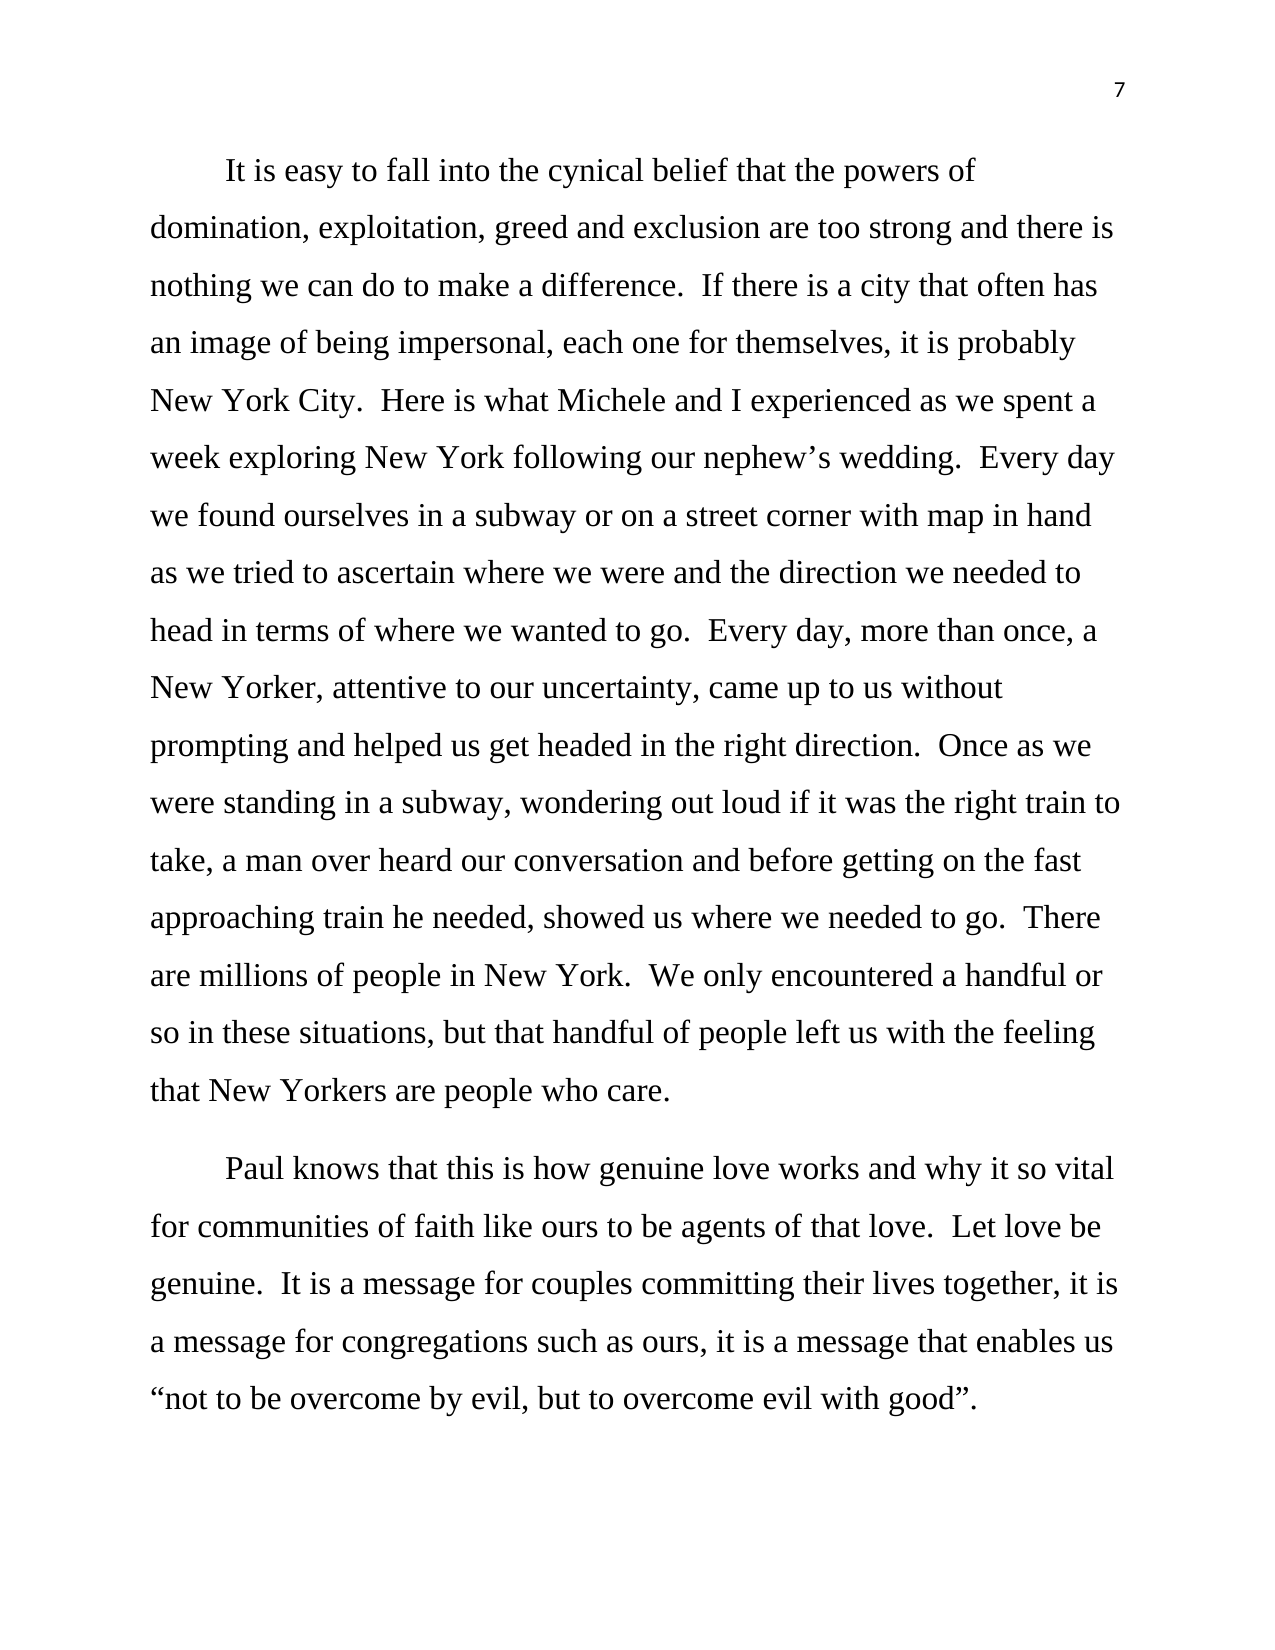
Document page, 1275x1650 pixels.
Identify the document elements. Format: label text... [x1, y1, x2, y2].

text Paul knows that this is how genuine love works and why it so vital for communities of faith like ours to be agents of that love. Let love be genuine. It is a message for couples committing their lives together, it is a message for congregations such as ours, it is a message that enables us “not to be overcome by evil, but to overcome evil with good”. [150, 1148, 1125, 1417]
text It is easy to fall into the cynical belief that the powers of domination, exploitation, greed and exclusion are too strong and there is nothing we can do to make a difference. If there is a city that often has an image of being impersonal, each one for themselves, it is probably New York City. Here is what Michele and I experienced as we spent a week exploring New York following our nephew’s wedding. Every day we found ourselves in a subway or on a street corner with map in hand as we tried to ascertain where we were and the direction we needed to head in terms of where we wanted to go. Every day, more than once, a New Yorker, attentive to our uncertainty, came up to us without prompting and helped us get headed in the right direction. Once as we were standing in a subway, wondering out loud if it was the right train to take, a man over heard our conversation and before getting on the fast approaching train he needed, showed us where we needed to go. There are millions of people in New York. We only encountered a handful or so in these situations, but that handful of people left us with the feeling that New Yorkers are people who care. [150, 150, 1125, 1108]
